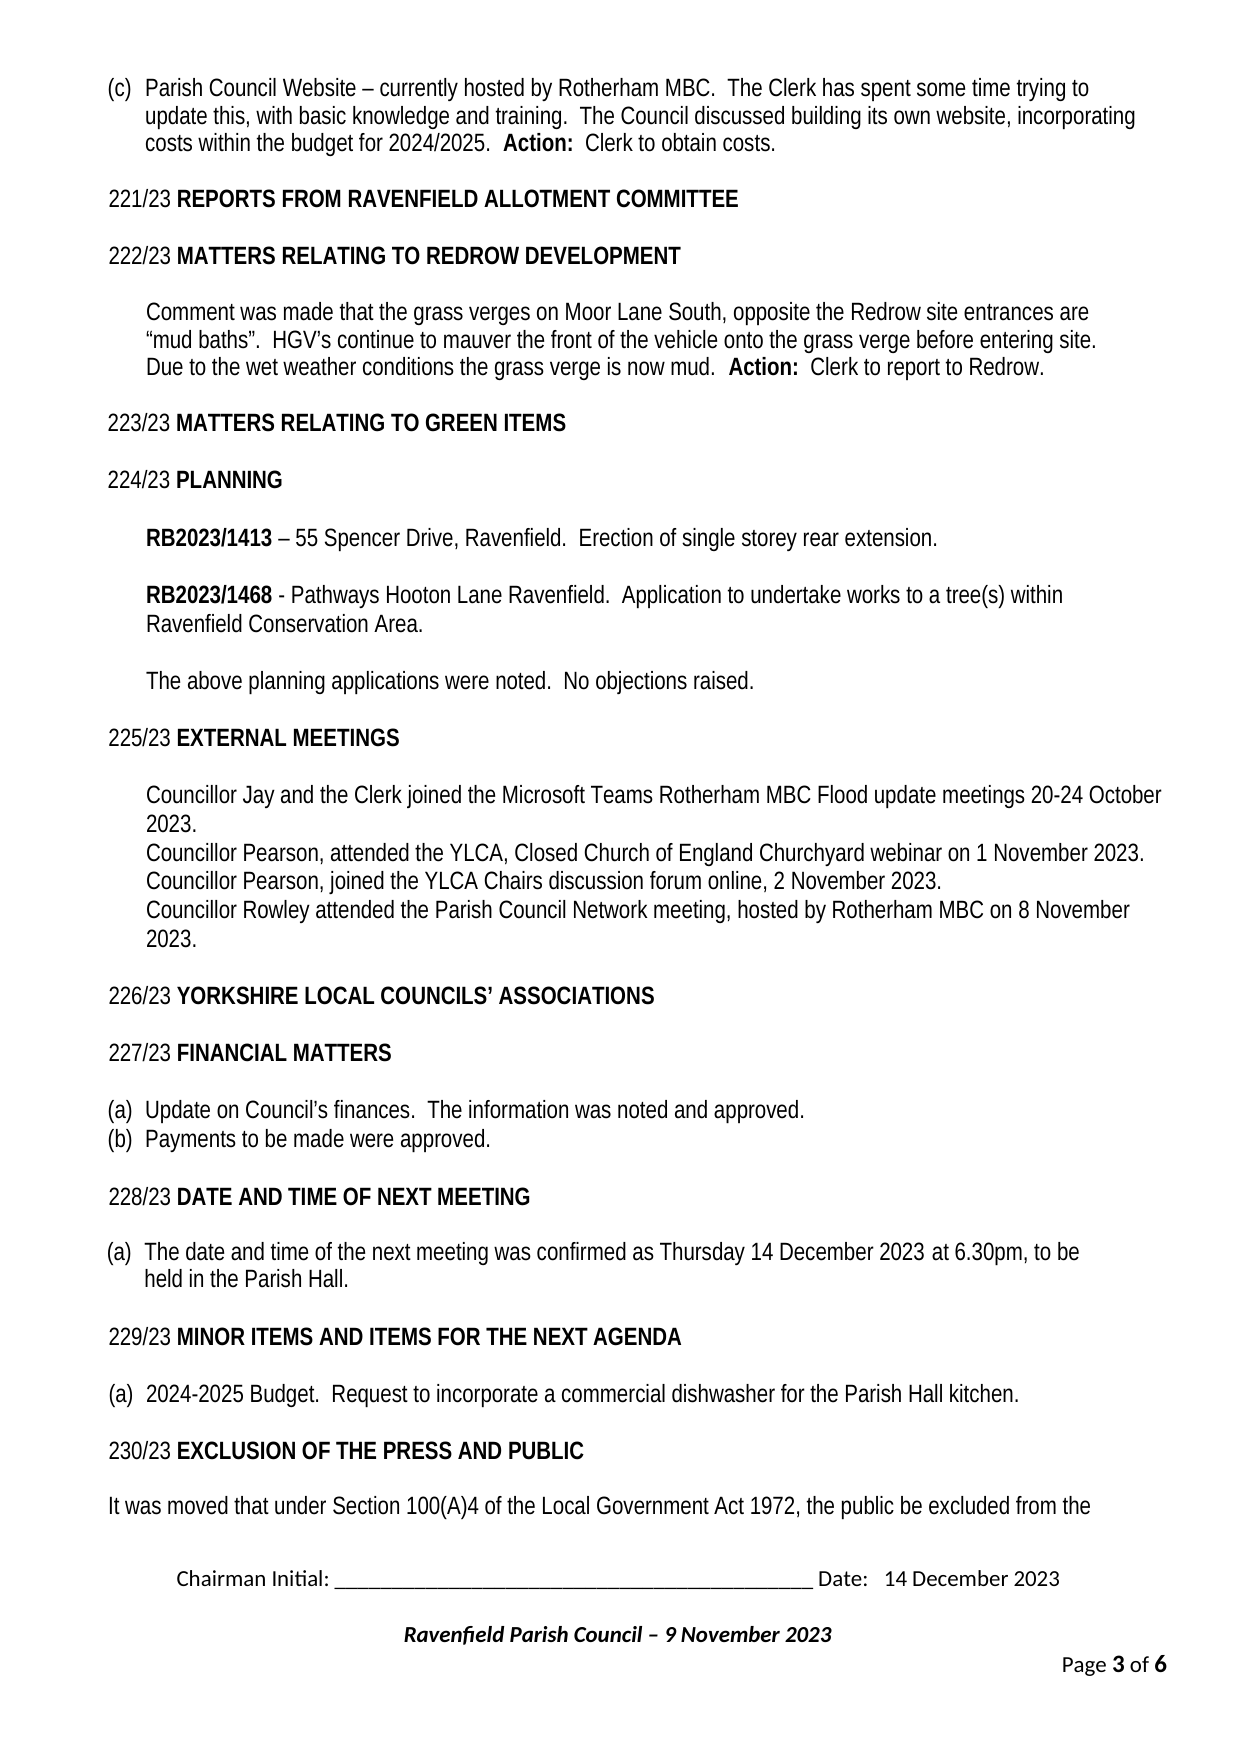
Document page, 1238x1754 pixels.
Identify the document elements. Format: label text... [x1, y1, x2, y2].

text 228/23 DATE AND TIME OF NEXT MEETING [108, 1181, 1167, 1210]
text The above planning applications were noted. No objections raised. [108, 666, 1167, 694]
text Councillor Rowley attended the Parish Council Network meeting, hosted by Rotherham MBC on 8 November 2023. [146, 895, 1167, 952]
text 221/23 REPORTS FROM RAVENFIELD ALLOTMENT COMMITTEE [71, 186, 1138, 213]
text 224/23 PLANNING [107, 466, 1138, 494]
list Parish Council Website – currently hosted by Rotherham MBC. The Clerk has spent some time trying to update this, with basic knowledge and training. The Council discussed building its own website, incorporating costs within the budget for 2024/2025. Action: Clerk to obtain costs. [107, 75, 1138, 157]
text 222/23 MATTERS RELATING TO REDROW DEVELOPMENT [71, 242, 1138, 270]
text 229/23 MINOR ITEMS AND ITEMS FOR THE NEXT AGENDA [108, 1321, 1167, 1350]
text 225/23 EXTERNAL MEETINGS [108, 723, 1167, 752]
text RB2023/1468 - Pathways Hooton Lane Ravenfield. Application to undertake works to a tree(s) within Ravenfield Conservation Area. [146, 580, 1167, 637]
text RB2023/1413 – 55 Spencer Drive, Ravenfield. Erection of single storey rear extension. [71, 523, 1167, 551]
list Payments to be made were approved. [107, 1124, 1156, 1153]
text 223/23 MATTERS RELATING TO GREEN ITEMS [107, 410, 1138, 437]
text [106, 1493, 1146, 1520]
text Councillor Pearson, joined the YLCA Chairs discussion forum online, 2 November 2023. [108, 866, 1167, 895]
text Councillor Pearson, attended the YLCA, Closed Church of England Churchyard webinar on 1 November 2023. [108, 838, 1167, 866]
list The date and time of the next meeting was confirmed as Thursday 14 December 2023 at 6.30pm, to be held in the Parish Hall. [107, 1238, 1113, 1293]
list 2024-2025 Budget. Request to incorporate a commercial dishwasher for the Parish Hall kitchen. [108, 1379, 1167, 1407]
text 230/23 EXCLUSION OF THE PRESS AND PUBLIC [108, 1436, 1167, 1465]
list Update on Council’s finances. The information was noted and approved. [107, 1096, 1156, 1124]
text 226/23 YORKSHIRE LOCAL COUNCILS’ ASSOCIATIONS [108, 981, 1167, 1009]
text Councillor Jay and the Clerk joined the Microsoft Teams Rotherham MBC Flood update meetings 20-24 October 2023. [146, 780, 1167, 838]
text 227/23 FINANCIAL MATTERS [108, 1038, 1167, 1067]
text Comment was made that the grass verges on Moor Lane South, opposite the Redrow site entrances are “mud baths”. HGV’s continue to mauver the front of the vehicle onto the grass verge before entering site. Due to the wet weather conditions the grass verge is now mud. Action: Clerk to report to Redrow. [146, 299, 1138, 381]
